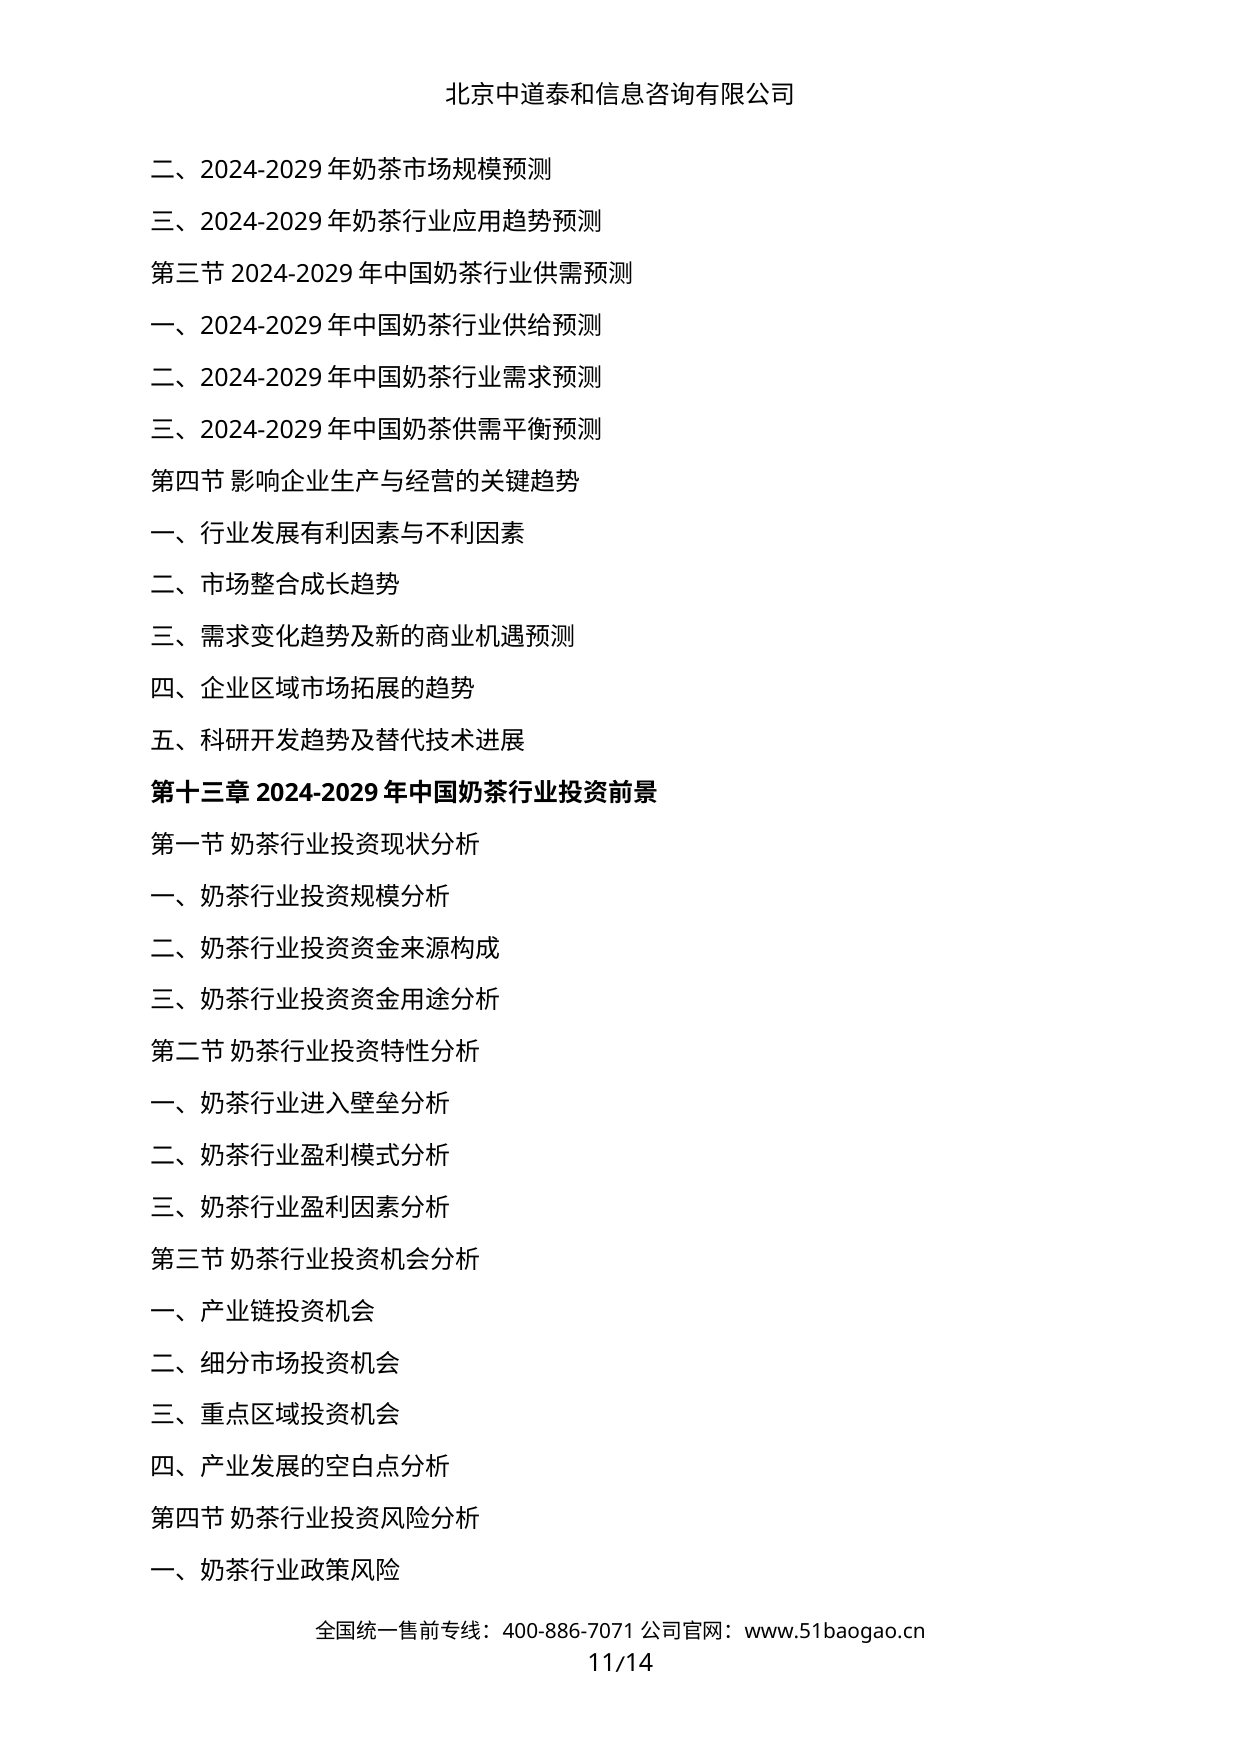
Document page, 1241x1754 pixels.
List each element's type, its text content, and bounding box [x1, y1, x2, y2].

text 一、奶茶行业投资规模分析 [150, 876, 1090, 912]
text 第十三章 2024-2029年中国奶茶行业投资前景 [150, 772, 1090, 809]
text 二、奶茶行业盈利模式分析 [150, 1136, 1090, 1172]
text 二、奶茶行业投资资金来源构成 [150, 928, 1090, 964]
text 五、科研开发趋势及替代技术进展 [150, 721, 1090, 757]
text 一、奶茶行业政策风险 [150, 1551, 1090, 1587]
text 一、行业发展有利因素与不利因素 [150, 513, 1090, 549]
text 三、2024-2029年奶茶行业应用趋势预测 [150, 202, 1090, 238]
text 一、产业链投资机会 [150, 1291, 1090, 1327]
text 四、产业发展的空白点分析 [150, 1447, 1090, 1483]
text 三、奶茶行业盈利因素分析 [150, 1187, 1090, 1224]
text 四、企业区域市场拓展的趋势 [150, 669, 1090, 705]
text 三、奶茶行业投资资金用途分析 [150, 980, 1090, 1016]
text 第一节 奶茶行业投资现状分析 [150, 824, 1090, 861]
text 一、奶茶行业进入壁垒分析 [150, 1084, 1090, 1120]
text 二、市场整合成长趋势 [150, 565, 1090, 601]
text 第四节 奶茶行业投资风险分析 [150, 1499, 1090, 1535]
text 三、需求变化趋势及新的商业机遇预测 [150, 617, 1090, 653]
text 第三节 2024-2029年中国奶茶行业供需预测 [150, 254, 1090, 290]
text 第三节 奶茶行业投资机会分析 [150, 1239, 1090, 1276]
text 二、细分市场投资机会 [150, 1343, 1090, 1379]
text 二、2024-2029年奶茶市场规模预测 [150, 150, 1090, 186]
text 第二节 奶茶行业投资特性分析 [150, 1032, 1090, 1068]
text 第四节 影响企业生产与经营的关键趋势 [150, 461, 1090, 497]
text 一、2024-2029年中国奶茶行业供给预测 [150, 306, 1090, 342]
text 三、2024-2029年中国奶茶供需平衡预测 [150, 409, 1090, 446]
text 二、2024-2029年中国奶茶行业需求预测 [150, 357, 1090, 394]
text 三、重点区域投资机会 [150, 1395, 1090, 1431]
